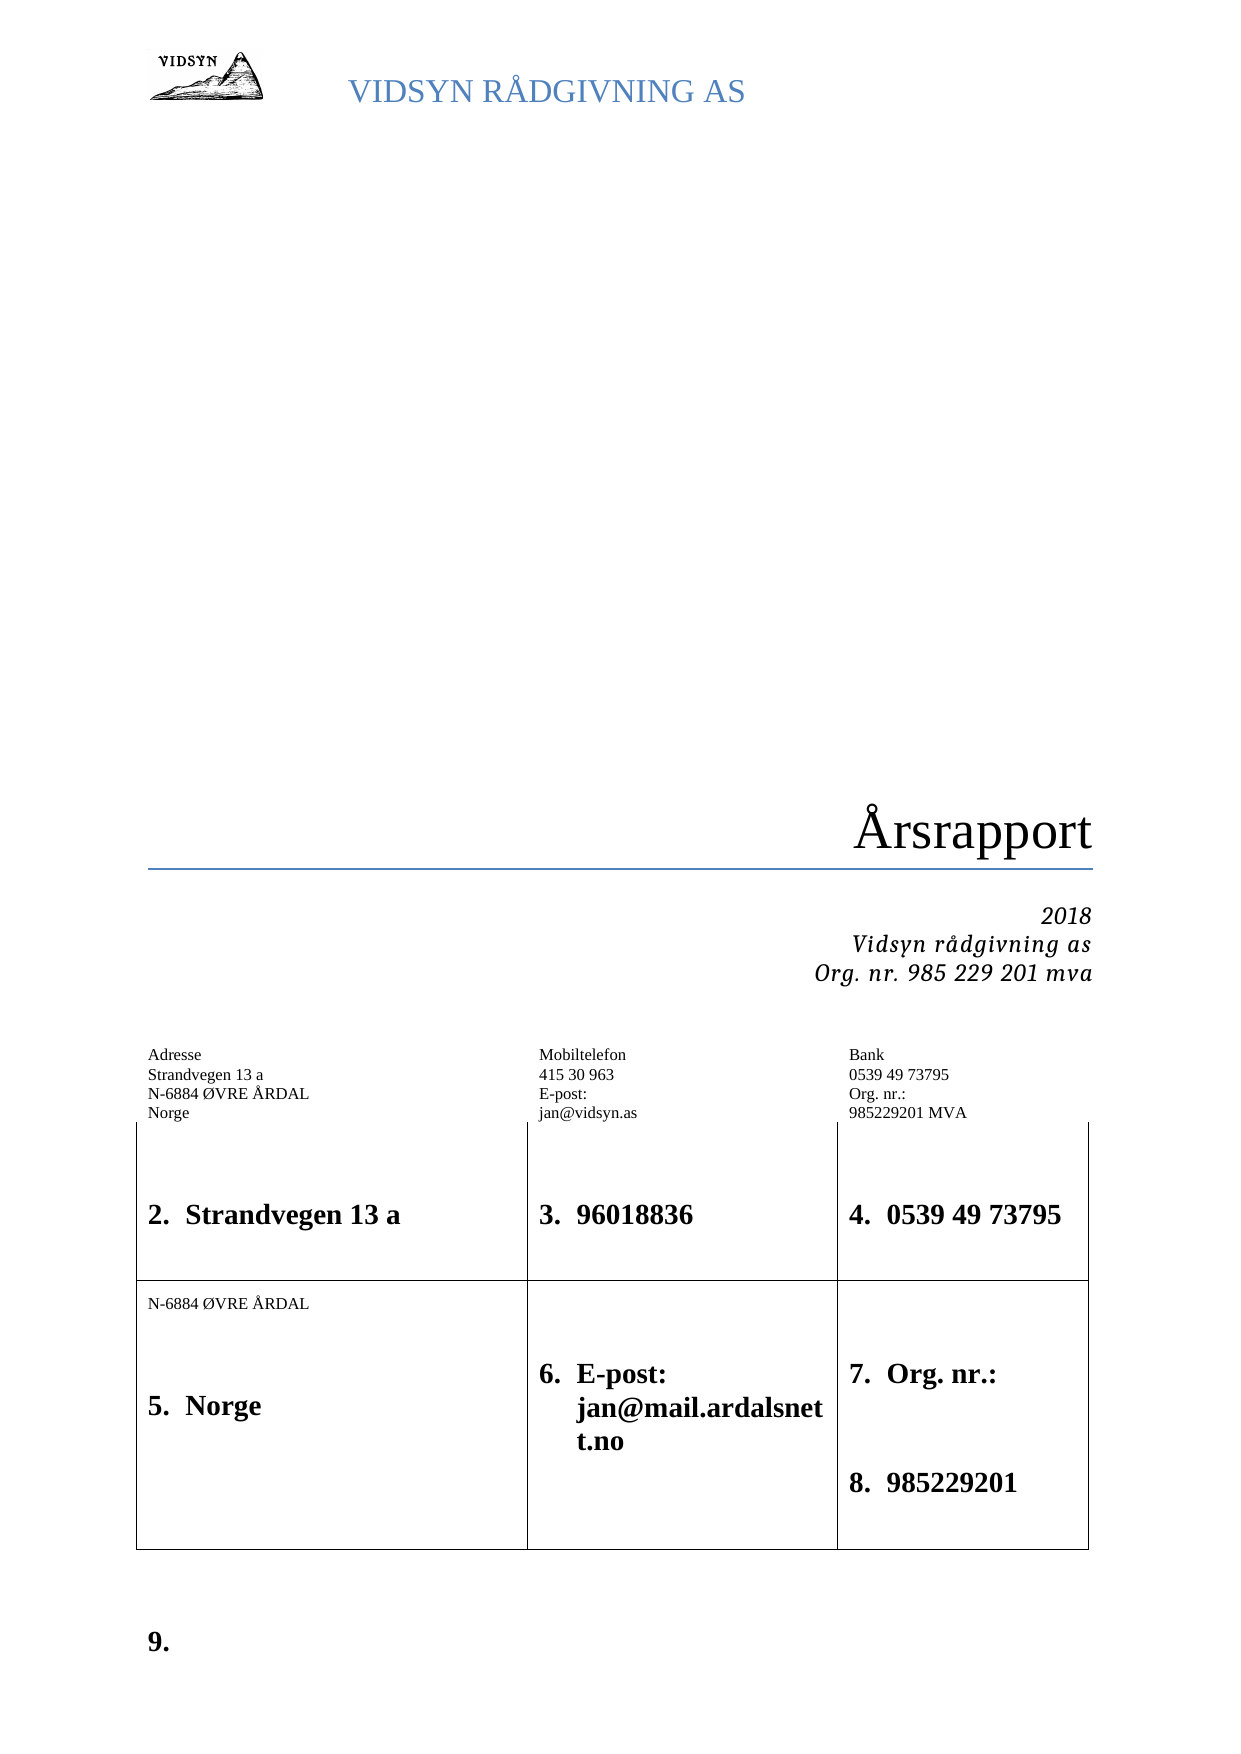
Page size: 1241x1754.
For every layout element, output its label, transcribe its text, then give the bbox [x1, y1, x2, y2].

subtitle 2018 Vidsyn rådgivning as Org. nr. 985 229 201 mva [148, 902, 1093, 988]
title Årsrapport [148, 798, 1093, 868]
picture [147, 49, 263, 100]
